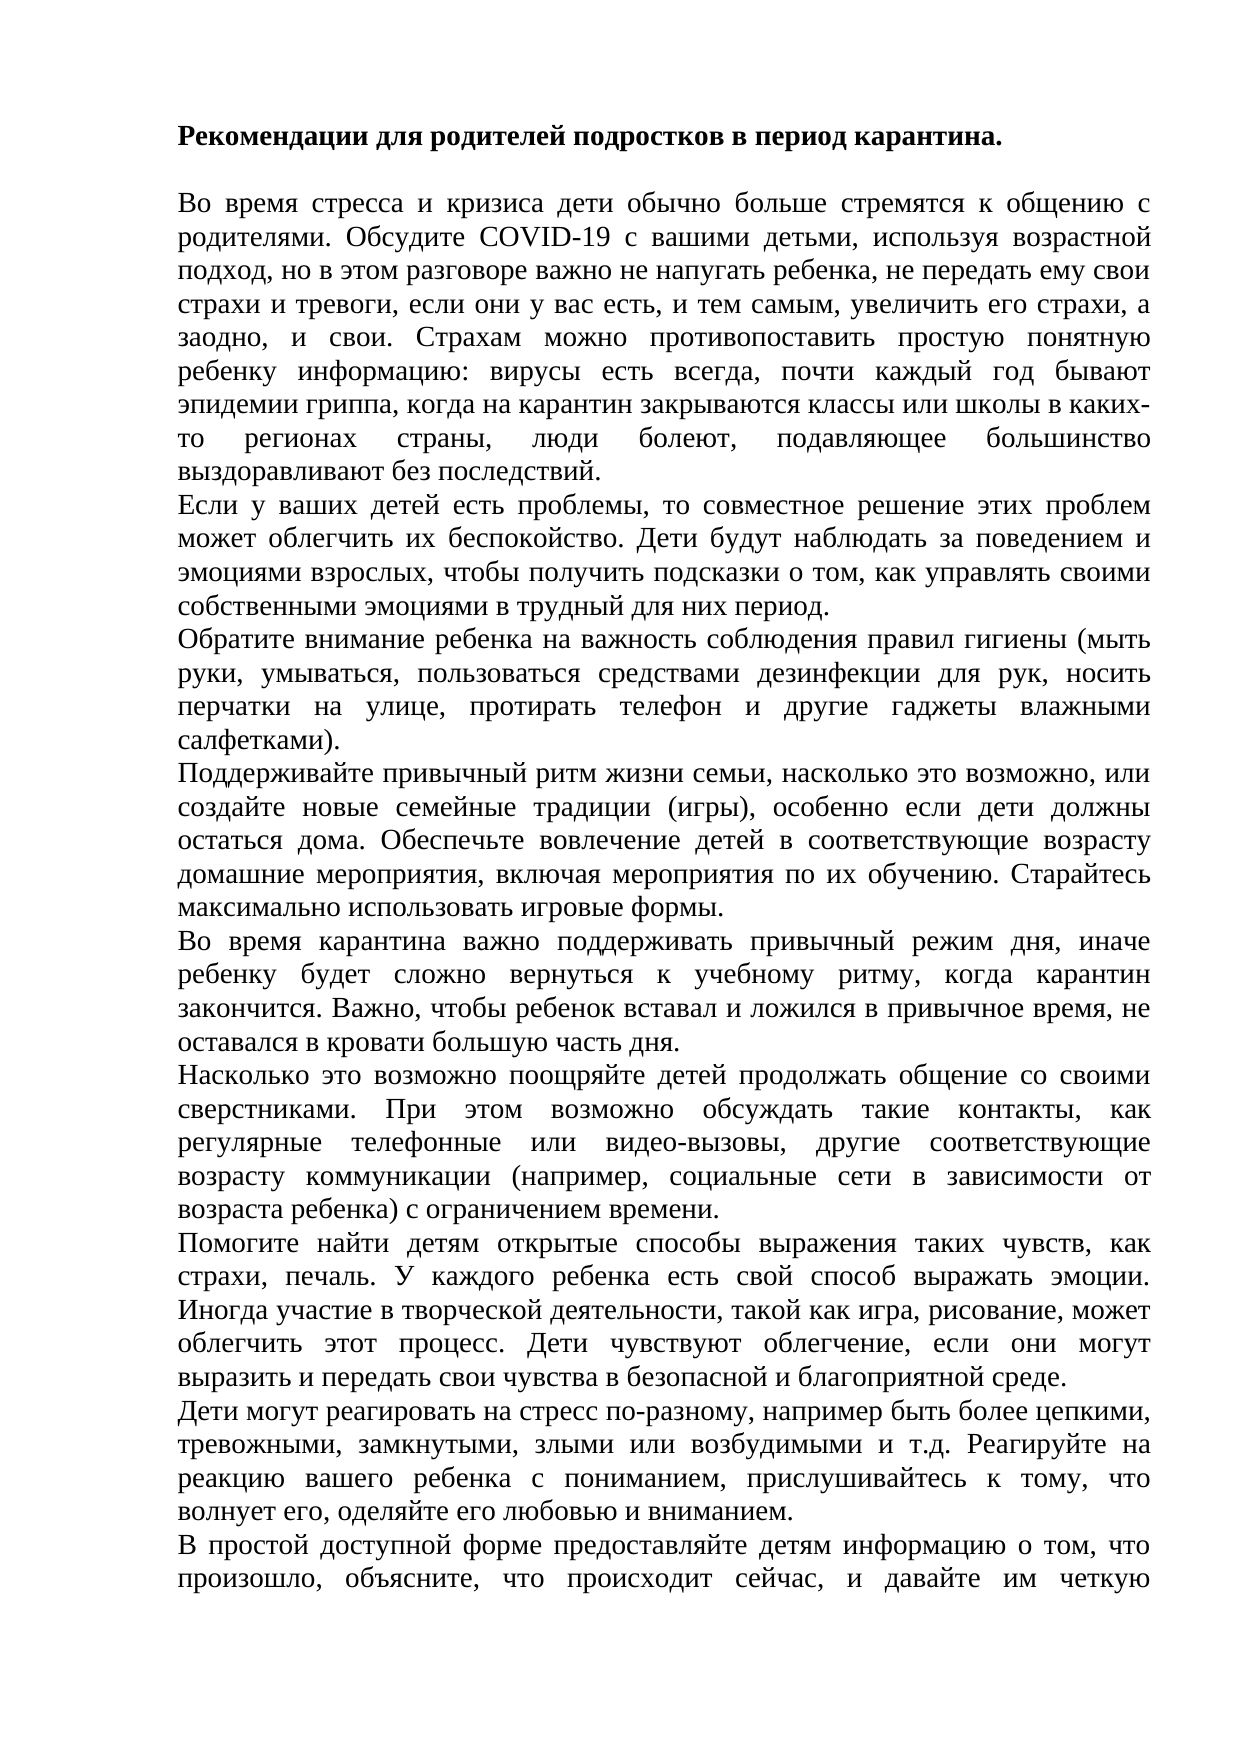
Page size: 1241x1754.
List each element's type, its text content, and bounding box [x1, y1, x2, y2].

text Рекомендации для родителей подростков в период карантина. [177, 118, 1152, 152]
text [177, 1527, 1152, 1594]
text Во время карантина важно поддерживать привычный режим дня, иначе ребенку будет сложно вернуться к учебному ритму, когда карантин закончится. Важно, чтобы ребенок вставал и ложился в привычное время, не оставался в кровати большую часть дня. [177, 923, 1152, 1057]
text Помогите найти детям открытые способы выражения таких чувств, как страхи, печаль. У каждого ребенка есть свой способ выражать эмоции. Иногда участие в творческой деятельности, такой как игра, рисование, может облегчить этот процесс. Дети чувствуют облегчение, если они могут выразить и передать свои чувства в безопасной и благоприятной среде. [177, 1225, 1152, 1393]
text Дети могут реагировать на стресс по-разному, например быть более цепкими, тревожными, замкнутыми, злыми или возбудимыми и т.д. Реагируйте на реакцию вашего ребенка с пониманием, прислушивайтесь к тому, что волнует его, оделяйте его любовью и вниманием. [177, 1393, 1152, 1527]
text Обратите внимание ребенка на важность соблюдения правил гигиены (мыть руки, умываться, пользоваться средствами дезинфекции для рук, носить перчатки на улице, протирать телефон и другие гаджеты влажными салфетками). [177, 621, 1152, 755]
text Насколько это возможно поощряйте детей продолжать общение со своими сверстниками. При этом возможно обсуждать такие контакты, как регулярные телефонные или видео-вызовы, другие соответствующие возрасту коммуникации (например, социальные сети в зависимости от возраста ребенка) с ограничением времени. [177, 1057, 1152, 1225]
text Если у ваших детей есть проблемы, то совместное решение этих проблем может облегчить их беспокойство. Дети будут наблюдать за поведением и эмоциями взрослых, чтобы получить подсказки о том, как управлять своими собственными эмоциями в трудный для них период. [177, 487, 1152, 621]
text Поддерживайте привычный ритм жизни семьи, насколько это возможно, или создайте новые семейные традиции (игры), особенно если дети должны остаться дома. Обеспечьте вовлечение детей в соответствующие возрасту домашние мероприятия, включая мероприятия по их обучению. Старайтесь максимально использовать игровые формы. [177, 755, 1152, 923]
text Во время стресса и кризиса дети обычно больше стремятся к общению с родителями. Обсудите COVID-19 с вашими детьми, используя возрастной подход, но в этом разговоре важно не напугать ребенка, не передать ему свои страхи и тревоги, если они у вас есть, и тем самым, увеличить его страхи, а заодно, и свои. Страхам можно противопоставить простую понятную ребенку информацию: вирусы есть всегда, почти каждый год бывают эпидемии гриппа, когда на карантин закрываются классы или школы в каких-то регионах страны, люди болеют, подавляющее большинство выздоравливают без последствий. [177, 185, 1152, 487]
